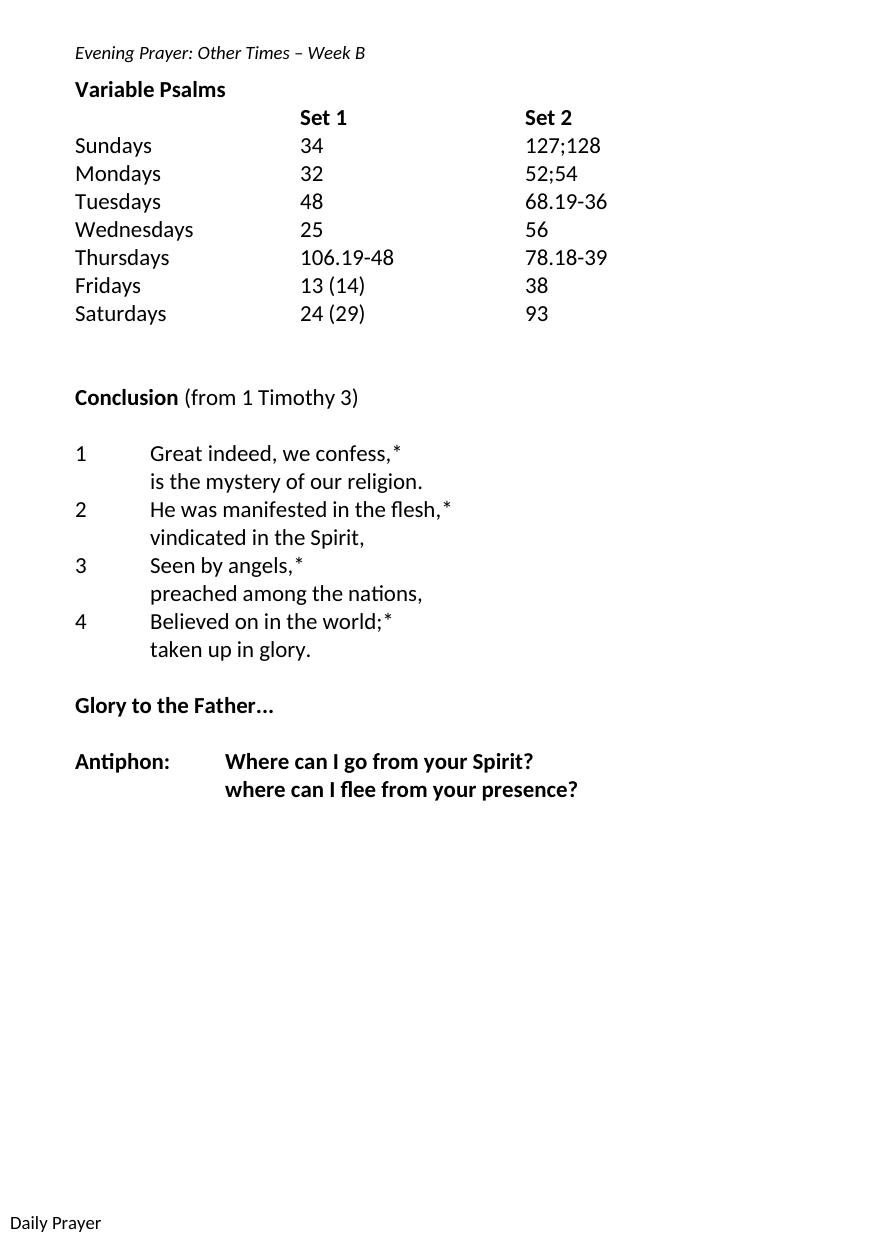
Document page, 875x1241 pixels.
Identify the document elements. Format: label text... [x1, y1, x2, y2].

text Variable Psalms [75, 75, 799, 103]
text Glory to the Father... [75, 691, 799, 719]
text where can I flee from your presence? [75, 776, 799, 803]
text Sundays 34 127;128 [75, 131, 799, 159]
text Fridays 13 (14) 38 [75, 271, 799, 299]
text Thursdays 106.19-48 78.18-39 [75, 243, 799, 271]
text 1 Great indeed, we confess,* [75, 439, 799, 467]
text Tuesdays 48 68.19-36 [75, 187, 799, 215]
text vindicated in the Spirit, [75, 523, 799, 551]
text 4 Believed on in the world;* [75, 607, 799, 635]
text Antiphon: Where can I go from your Spirit? [75, 747, 799, 776]
text Conclusion (from 1 Timothy 3) [75, 383, 799, 411]
text Saturdays 24 (29) 93 [75, 299, 799, 327]
text preached among the nations, [75, 579, 799, 607]
text 2 He was manifested in the flesh,* [75, 495, 799, 523]
text Wednesdays 25 56 [75, 215, 799, 243]
text 3 Seen by angels,* [75, 551, 799, 579]
text is the mystery of our religion. [75, 467, 799, 495]
text Mondays 32 52;54 [75, 159, 799, 187]
text taken up in glory. [75, 635, 799, 663]
text Set 1 Set 2 [75, 103, 799, 131]
